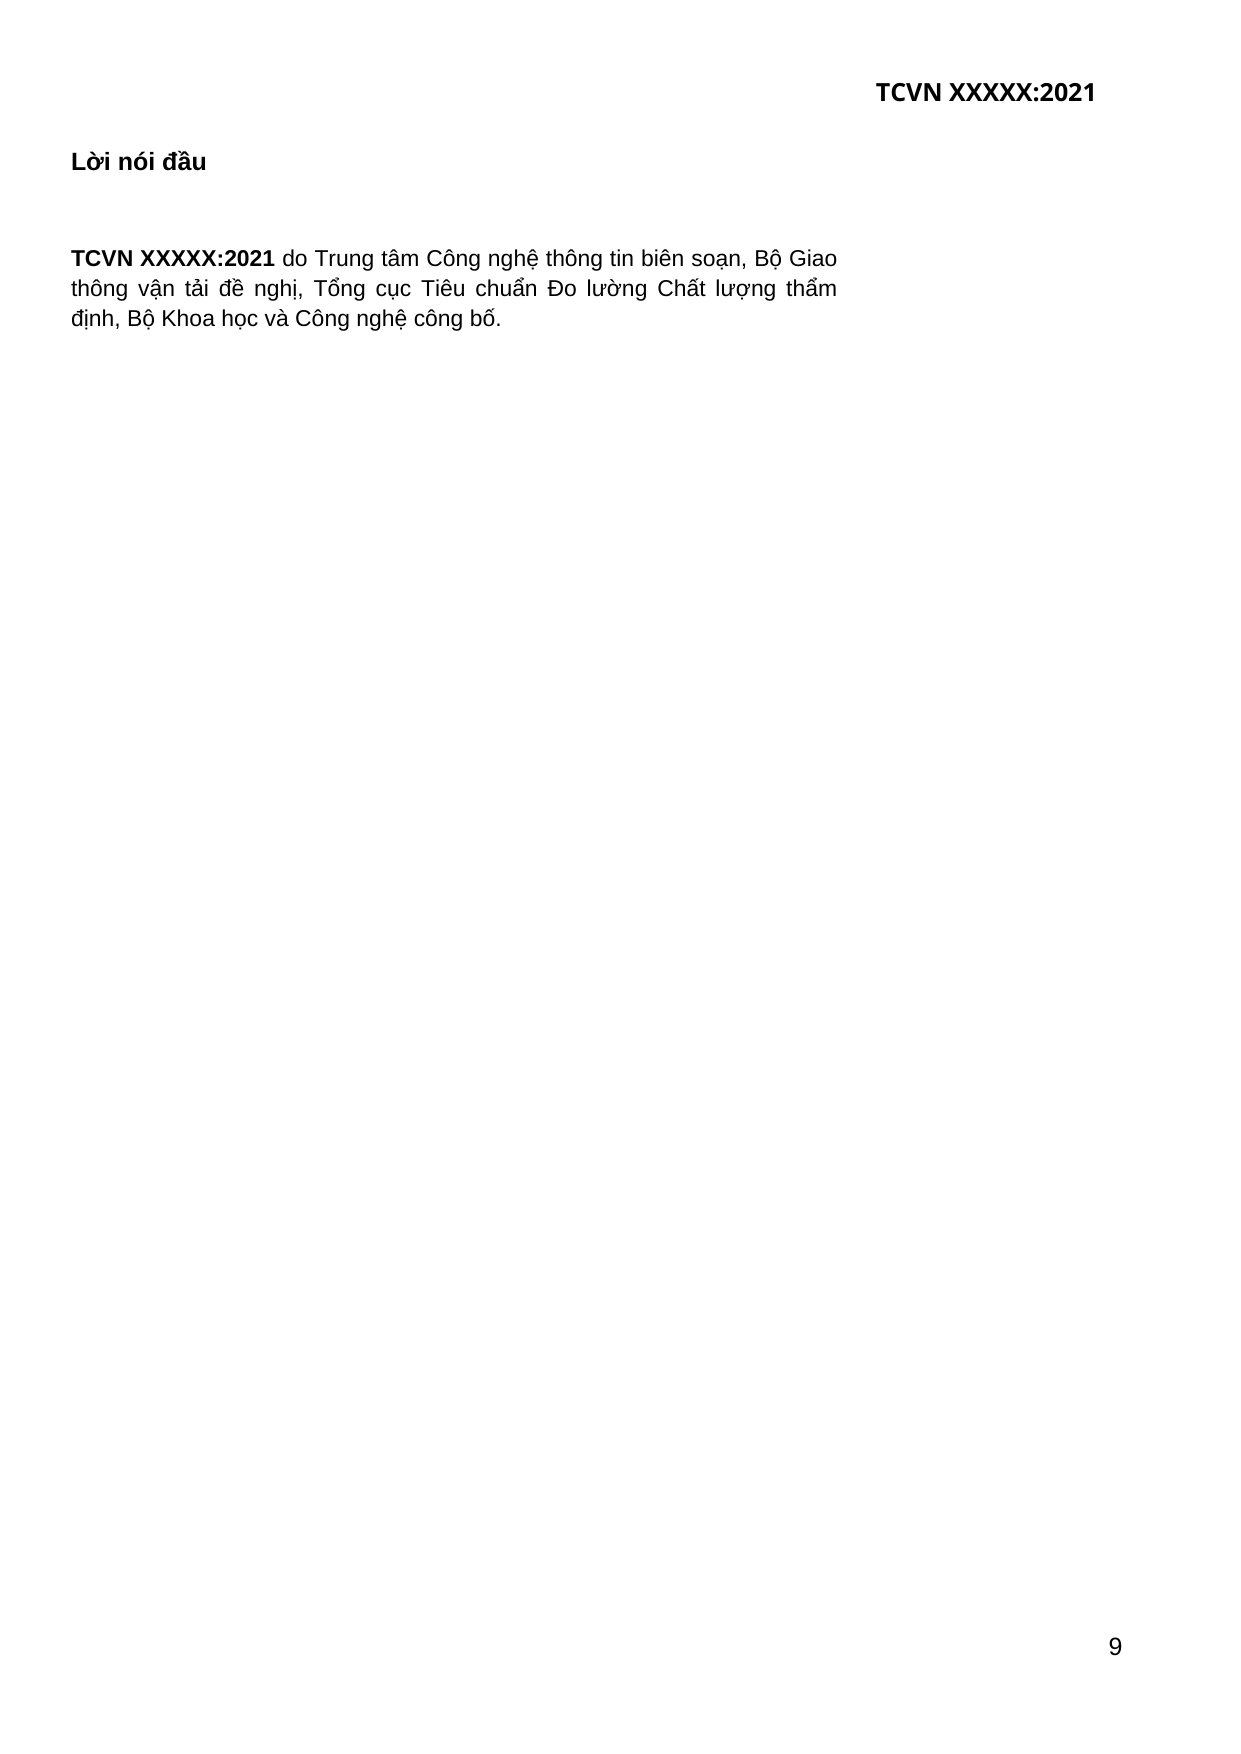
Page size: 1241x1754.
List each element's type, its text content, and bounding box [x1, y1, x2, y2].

subtitle Lời nói đầu [71, 147, 1122, 175]
text TCVN XXXXX:2021 do Trung tâm Công nghệ thông tin biên soạn, Bộ Giao thông vận tải đề nghị, Tổng cục Tiêu chuẩn Đo lường Chất lượng thẩm định, Bộ Khoa học và Công nghệ công bố. [71, 244, 838, 331]
